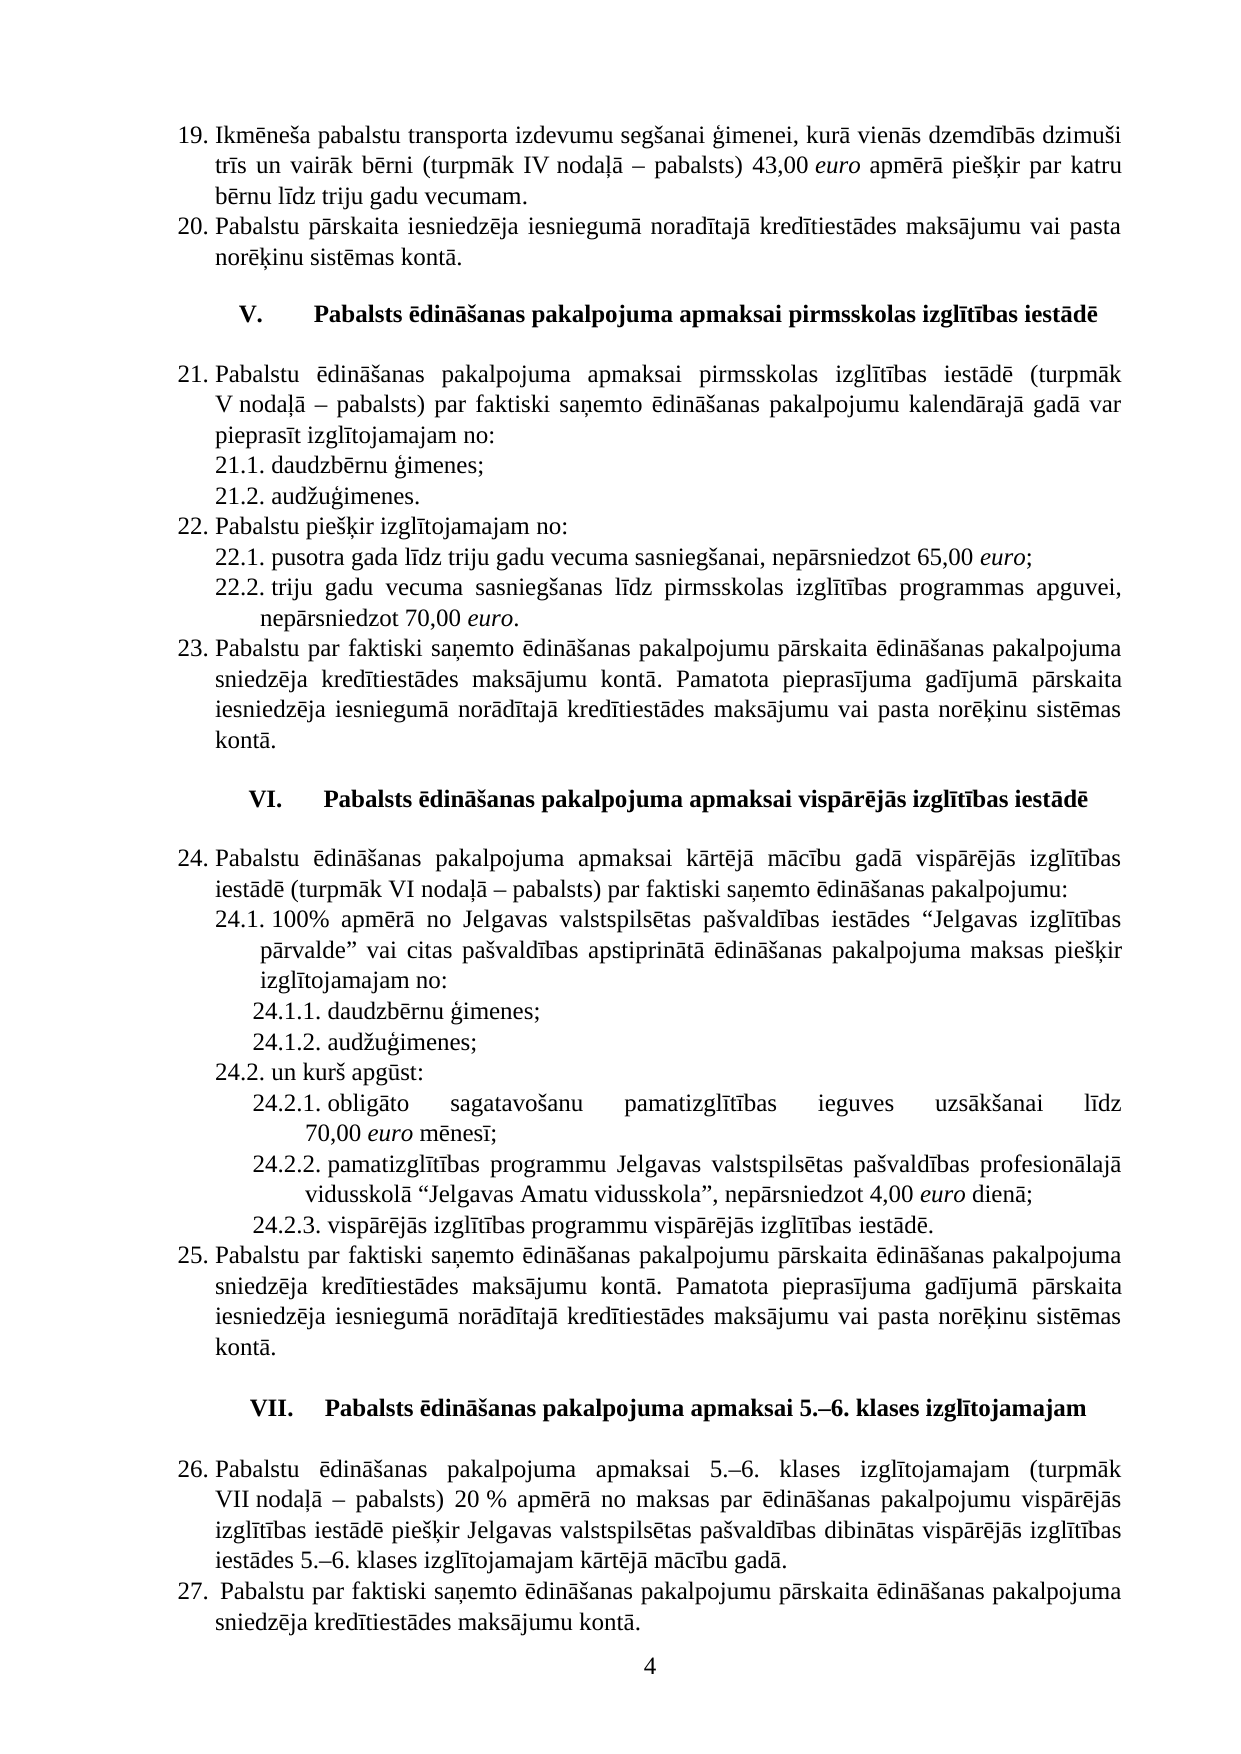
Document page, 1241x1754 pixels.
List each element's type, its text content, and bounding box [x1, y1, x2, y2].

list Pabalstu par faktiski saņemto ēdināšanas pakalpojumu pārskaita ēdināšanas pakalpojuma sniedzēja kredītiestādes maksājumu kontā. [177, 1574, 1122, 1635]
list daudzbērnu ģimenes; [252, 994, 1122, 1025]
list pamatizglītības programmu Jelgavas valstspilsētas pašvaldības profesionālajā vidusskolā “Jelgavas Amatu vidusskola”, nepārsniedzot 4,00 euro dienā; [252, 1147, 1122, 1208]
list Pabalstu piešķir izglītojamajam no: [177, 509, 1122, 540]
list Pabalstu ēdināšanas pakalpojuma apmaksai pirmsskolas izglītības iestādē (turpmāk V nodaļā – pabalsts) par faktiski saņemto ēdināšanas pakalpojumu kalendārajā gadā var pieprasīt izglītojamajam no: [177, 357, 1122, 448]
list audžuģimenes. [215, 479, 1122, 509]
list Pabalstu pārskaita iesniedzēja iesniegumā noradītajā kredītiestādes maksājumu vai pasta norēķinu sistēmas kontā. [177, 210, 1122, 271]
list un kurš apgūst: [215, 1055, 1122, 1086]
list Pabalsts ēdināšanas pakalpojuma apmaksai 5.–6. klases izglītojamajam [215, 1391, 1122, 1422]
list Pabalstu ēdināšanas pakalpojuma apmaksai 5.–6. klases izglītojamajam (turpmāk VII nodaļā – pabalsts) 20 % apmērā no maksas par ēdināšanas pakalpojumu vispārējās izglītības iestādē piešķir Jelgavas valstspilsētas pašvaldības dibinātas vispārējās izglītības iestādes 5.–6. klases izglītojamajam kārtējā mācību gadā. [177, 1452, 1122, 1574]
list obligāto sagatavošanu pamatizglītības ieguves uzsākšanai līdz 70,00 euro mēnesī; [252, 1086, 1122, 1147]
list Pabalstu par faktiski saņemto ēdināšanas pakalpojumu pārskaita ēdināšanas pakalpojuma sniedzēja kredītiestādes maksājumu kontā. Pamatota pieprasījuma gadījumā pārskaita iesniedzēja iesniegumā norādītajā kredītiestādes maksājumu vai pasta norēķinu sistēmas kontā. [177, 1238, 1122, 1361]
list Pabalsts ēdināšanas pakalpojuma apmaksai vispārējās izglītības iestādē [215, 784, 1122, 813]
list audžuģimenes; [252, 1025, 1122, 1055]
list daudzbērnu ģimenes; [215, 448, 1122, 479]
list Pabalsts ēdināšanas pakalpojuma apmaksai pirmsskolas izglītības iestādē [215, 299, 1122, 328]
list Pabalstu ēdināšanas pakalpojuma apmaksai kārtējā mācību gadā vispārējās izglītības iestādē (turpmāk VI nodaļā – pabalsts) par faktiski saņemto ēdināšanas pakalpojumu: [177, 842, 1122, 903]
list pusotra gada līdz triju gadu vecuma sasniegšanai, nepārsniedzot 65,00 euro; [215, 540, 1122, 571]
list triju gadu vecuma sasniegšanas līdz pirmsskolas izglītības programmas apguvei, nepārsniedzot 70,00 euro. [215, 571, 1122, 632]
list Ikmēneša pabalstu transporta izdevumu segšanai ģimenei, kurā vienās dzemdībās dzimuši trīs un vairāk bērni (turpmāk IV nodaļā – pabalsts) 43,00 euro apmērā piešķir par katru bērnu līdz triju gadu vecumam. [177, 118, 1122, 210]
list vispārējās izglītības programmu vispārējās izglītības iestādē. [252, 1208, 1122, 1238]
list 100% apmērā no Jelgavas valstspilsētas pašvaldības iestādes “Jelgavas izglītības pārvalde” vai citas pašvaldības apstiprinātā ēdināšanas pakalpojuma maksas piešķir izglītojamajam no: [215, 903, 1122, 994]
list Pabalstu par faktiski saņemto ēdināšanas pakalpojumu pārskaita ēdināšanas pakalpojuma sniedzēja kredītiestādes maksājumu kontā. Pamatota pieprasījuma gadījumā pārskaita iesniedzēja iesniegumā norādītajā kredītiestādes maksājumu vai pasta norēķinu sistēmas kontā. [177, 632, 1122, 754]
